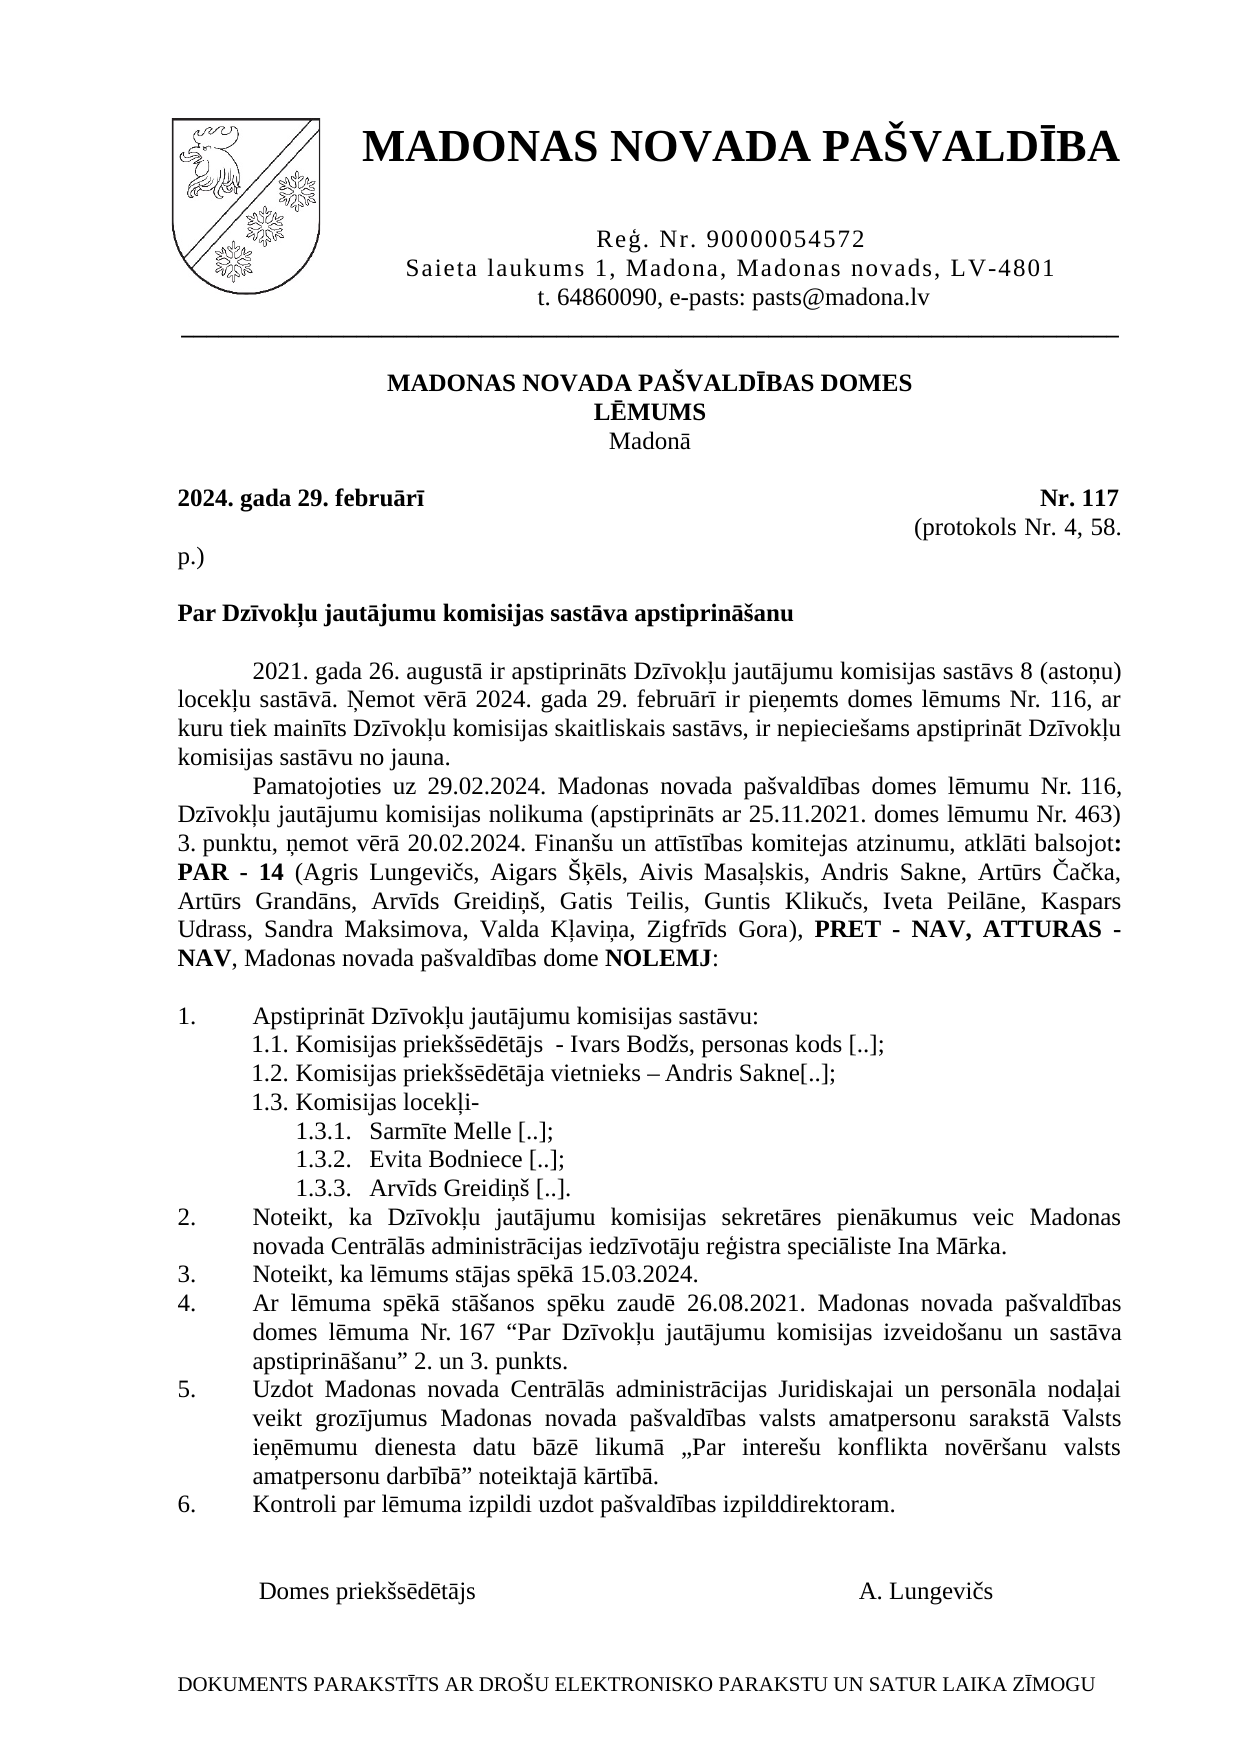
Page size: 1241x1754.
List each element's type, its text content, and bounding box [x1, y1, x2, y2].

text Saieta laukums 1, Madona, Madonas novads, LV-4801 [321, 253, 1122, 282]
text 2024. gada 29. februārī Nr. 117 [177, 483, 1122, 512]
list Komisijas priekšsēdētāja vietnieks – Andris Sakne[..]; [251, 1058, 1122, 1087]
text (protokols Nr. 4, 58. p.) [177, 512, 1122, 569]
list Apstiprināt Dzīvokļu jautājumu komisijas sastāvu: [177, 1001, 1122, 1029]
text MADONAS NOVADA PAŠVALDĪBA [321, 118, 1122, 171]
list Kontroli par lēmuma izpildi uzdot pašvaldības izpilddirektoram. [177, 1489, 1122, 1518]
text Par Dzīvokļu jautājumu komisijas sastāva apstiprināšanu [177, 598, 1122, 627]
text MADONAS NOVADA PAŠVALDĪBAS DOMES [177, 368, 1122, 397]
picture [171, 118, 321, 295]
text t. 64860090, e-pasts: pasts@madona.lv [177, 282, 1122, 311]
list Noteikt, ka Dzīvokļu jautājumu komisijas sekretāres pienākumus veic Madonas novada Centrālās administrācijas iedzīvotāju reģistra speciāliste Ina Mārka. [177, 1202, 1122, 1259]
list Uzdot Madonas novada Centrālās administrācijas Juridiskajai un personāla nodaļai veikt grozījumus Madonas novada pašvaldības valsts amatpersonu sarakstā Valsts ieņēmumu dienesta datu bāzē likumā „Par interešu konflikta novēršanu valsts amatpersonu darbībā” noteiktajā kārtībā. [177, 1374, 1122, 1489]
list Evita Bodniece [..]; [295, 1144, 1122, 1173]
text Reģ. Nr. 90000054572 [321, 224, 1122, 253]
list Ar lēmuma spēkā stāšanos spēku zaudē 26.08.2021. Madonas novada pašvaldības domes lēmuma Nr. 167 “Par Dzīvokļu jautājumu komisijas izveidošanu un sastāva apstiprināšanu” 2. un 3. punkts. [177, 1288, 1122, 1374]
list Arvīds Greidiņš [..]. [295, 1173, 1122, 1202]
list Komisijas priekšsēdētājs - Ivars Bodžs, personas kods [..]; [251, 1029, 1122, 1058]
list Sarmīte Melle [..]; [295, 1116, 1122, 1144]
text LĒMUMS [177, 397, 1122, 426]
text Pamatojoties uz 29.02.2024. Madonas novada pašvaldības domes lēmumu Nr. 116, Dzīvokļu jautājumu komisijas nolikuma (apstiprināts ar 25.11.2021. domes lēmumu Nr. 463) 3. punktu, ņemot vērā 20.02.2024. Finanšu un attīstības komitejas atzinumu, atklāti balsojot: PAR - 14 (Agris Lungevičs, Aigars Šķēls, Aivis Masaļskis, Andris Sakne, Artūrs Čačka, Artūrs Grandāns, Arvīds Greidiņš, Gatis Teilis, Guntis Klikučs, Iveta Peilāne, Kaspars Udrass, Sandra Maksimova, Valda Kļaviņa, Zigfrīds Gora), PRET - NAV, ATTURAS - NAV, Madonas novada pašvaldības dome NOLEMJ: [177, 771, 1122, 972]
text Madonā [177, 426, 1122, 454]
list Komisijas locekļi- [251, 1087, 1122, 1116]
text 2021. gada 26. augustā ir apstiprināts Dzīvokļu jautājumu komisijas sastāvs 8 (astoņu) locekļu sastāvā. Ņemot vērā 2024. gada 29. februārī ir pieņemts domes lēmums Nr. 116, ar kuru tiek mainīts Dzīvokļu komisijas skaitliskais sastāvs, ir nepieciešams apstiprināt Dzīvokļu komisijas sastāvu no jauna. [177, 656, 1122, 771]
text ___________________________________________________________________________ [177, 311, 1122, 339]
list Noteikt, ka lēmums stājas spēkā 15.03.2024. [177, 1259, 1122, 1288]
text Domes priekšsēdētājs A. Lungevičs [177, 1576, 1122, 1604]
